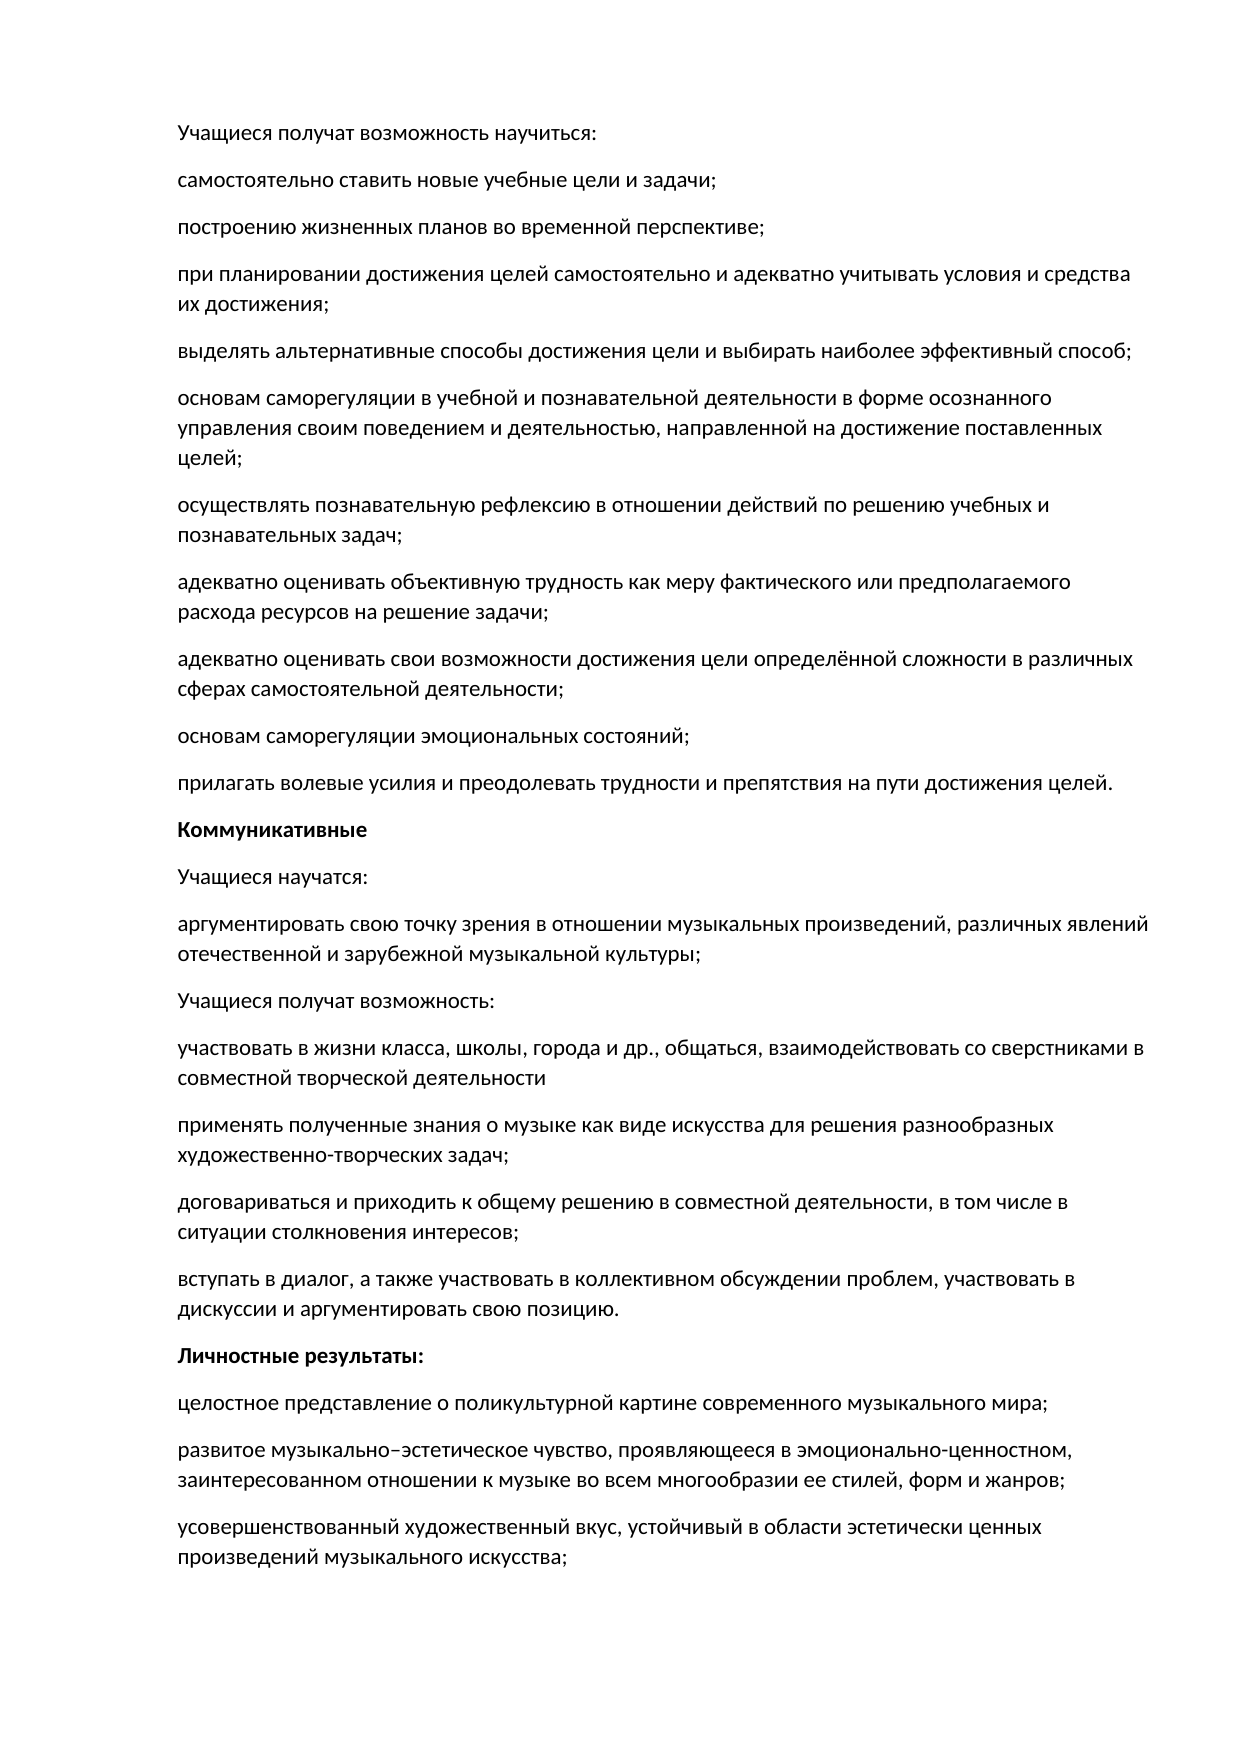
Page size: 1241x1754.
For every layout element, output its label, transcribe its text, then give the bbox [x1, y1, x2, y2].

text усовершенствованный художественный вкус, устойчивый в области эстетически ценных произведений музыкального искусства; [177, 1512, 1152, 1570]
text договариваться и приходить к общему решению в совместной деятельности, в том числе в ситуации столкновения интересов; [177, 1187, 1152, 1245]
text адекватно оценивать свои возможности достижения цели определённой сложности в различных сферах самостоятельной деятельности; [177, 644, 1152, 702]
text при планировании достижения целей самостоятельно и адекватно учитывать условия и средства их достижения; [177, 259, 1152, 317]
text основам саморегуляции в учебной и познавательной деятельности в форме осознанного управления своим поведением и деятельностью, направленной на достижение поставленных целей; [177, 383, 1152, 471]
text самостоятельно ставить новые учебные цели и задачи; [177, 165, 1152, 193]
text Коммуникативные [177, 815, 1152, 843]
text основам саморегуляции эмоциональных состояний; [177, 721, 1152, 749]
text адекватно оценивать объективную трудность как меру фактического или предполагаемого расхода ресурсов на решение задачи; [177, 567, 1152, 625]
text Учащиеся получат возможность научиться: [177, 118, 1152, 146]
text выделять альтернативные способы достижения цели и выбирать наиболее эффективный способ; [177, 336, 1152, 364]
text вступать в диалог, а также участвовать в коллективном обсуждении проблем, участвовать в дискуссии и аргументировать свою позицию. [177, 1264, 1152, 1322]
text прилагать волевые усилия и преодолевать трудности и препятствия на пути достижения целей. [177, 768, 1152, 796]
text развитое музыкально–эстетическое чувство, проявляющееся в эмоционально-ценностном, заинтересованном отношении к музыке во всем многообразии ее стилей, форм и жанров; [177, 1435, 1152, 1493]
text целостное представление о поликультурной картине современного музыкального мира; [177, 1388, 1152, 1416]
text Учащиеся получат возможность: [177, 986, 1152, 1014]
text осуществлять познавательную рефлексию в отношении действий по решению учебных и познавательных задач; [177, 490, 1152, 548]
text Учащиеся научатся: [177, 862, 1152, 890]
text построению жизненных планов во временной перспективе; [177, 212, 1152, 240]
text аргументировать свою точку зрения в отношении музыкальных произведений, различных явлений отечественной и зарубежной музыкальной культуры; [177, 909, 1152, 967]
text участвовать в жизни класса, школы, города и др., общаться, взаимодействовать со сверстниками в совместной творческой деятельности [177, 1033, 1152, 1091]
text применять полученные знания о музыке как виде искусства для решения разнообразных художественно-творческих задач; [177, 1110, 1152, 1168]
text Личностные результаты: [177, 1341, 1152, 1369]
